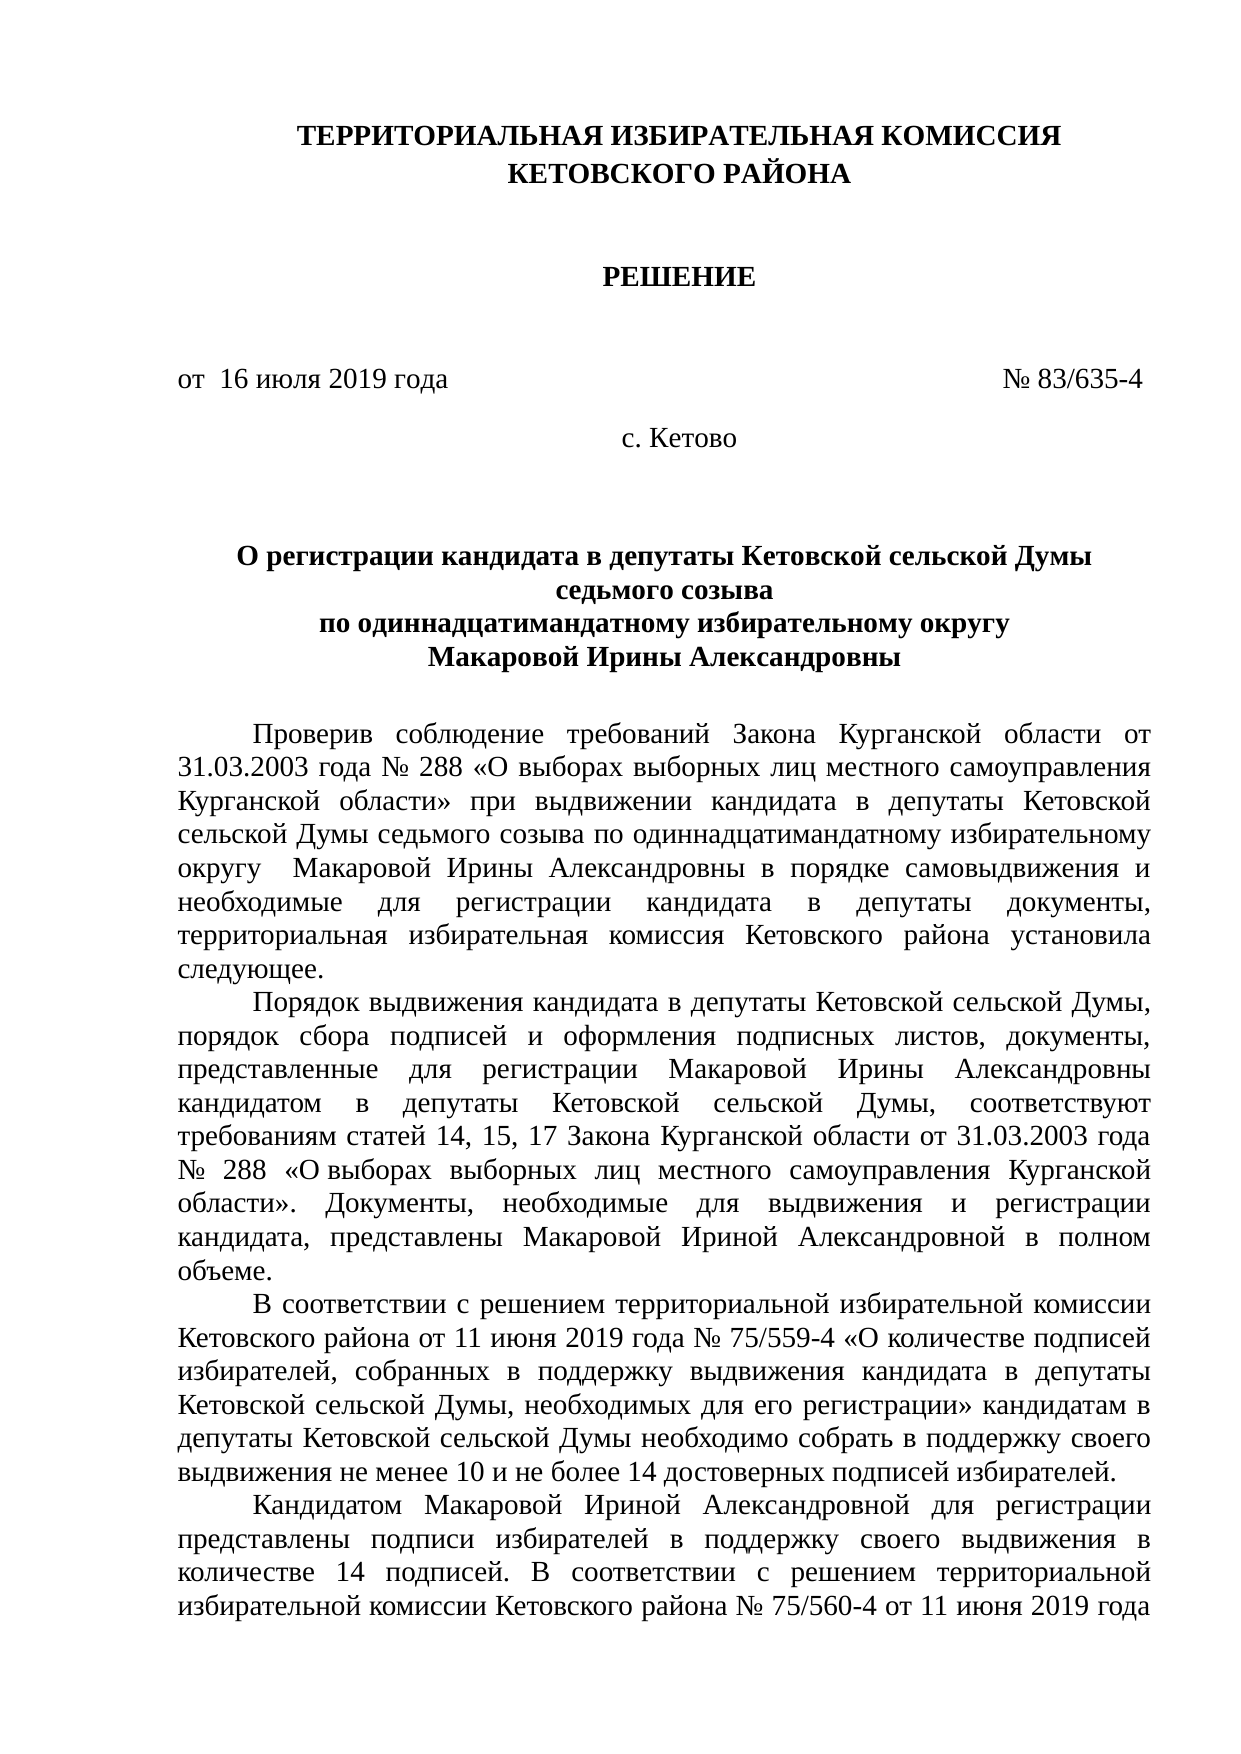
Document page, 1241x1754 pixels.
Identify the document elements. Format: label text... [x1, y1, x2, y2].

text РЕШЕНИЕ [207, 259, 1152, 292]
text от 16 июля 2019 года № 83/635-4 [177, 361, 1152, 394]
text Порядок выдвижения кандидата в депутаты Кетовской сельской Думы, порядок сбора подписей и оформления подписных листов, документы, представленные для регистрации Макаровой Ирины Александровны кандидатом в депутаты Кетовской сельской Думы, соответствуют требованиям статей 14, 15, 17 Закона Курганской области от 31.03.2003 года № 288 «О выборах выборных лиц местного самоуправления Курганской области». Документы, необходимые для выдвижения и регистрации кандидата, представлены Макаровой Ириной Александровной в полном объеме. [177, 984, 1152, 1286]
text Проверив соблюдение требований Закона Курганской области от 31.03.2003 года № 288 «О выборах выборных лиц местного самоуправления Курганской области» при выдвижении кандидата в депутаты Кетовской сельской Думы седьмого созыва по одиннадцатимандатному избирательному округу Макаровой Ирины Александровны в порядке самовыдвижения и необходимые для регистрации кандидата в депутаты документы, территориальная избирательная комиссия Кетовского района установила следующее. [177, 716, 1152, 984]
text Макаровой Ирины Александровны [177, 639, 1152, 672]
text по одиннадцатимандатному избирательному округу [177, 605, 1152, 639]
text ТЕРРИТОРИАЛЬНАЯ ИЗБИРАТЕЛЬНАЯ КОМИССИЯ КЕТОВСКОГО РАЙОНА [207, 118, 1152, 190]
text О регистрации кандидата в депутаты Кетовской сельской Думы седьмого созыва [177, 538, 1152, 605]
text В соответствии с решением территориальной избирательной комиссии Кетовского района от 11 июня 2019 года № 75/559-4 «О количестве подписей избирателей, собранных в поддержку выдвижения кандидата в депутаты Кетовской сельской Думы, необходимых для его регистрации» кандидатам в депутаты Кетовской сельской Думы необходимо собрать в поддержку своего выдвижения не менее 10 и не более 14 достоверных подписей избирателей. [177, 1286, 1152, 1487]
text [177, 1487, 1152, 1622]
text с. Кетово [207, 420, 1152, 454]
